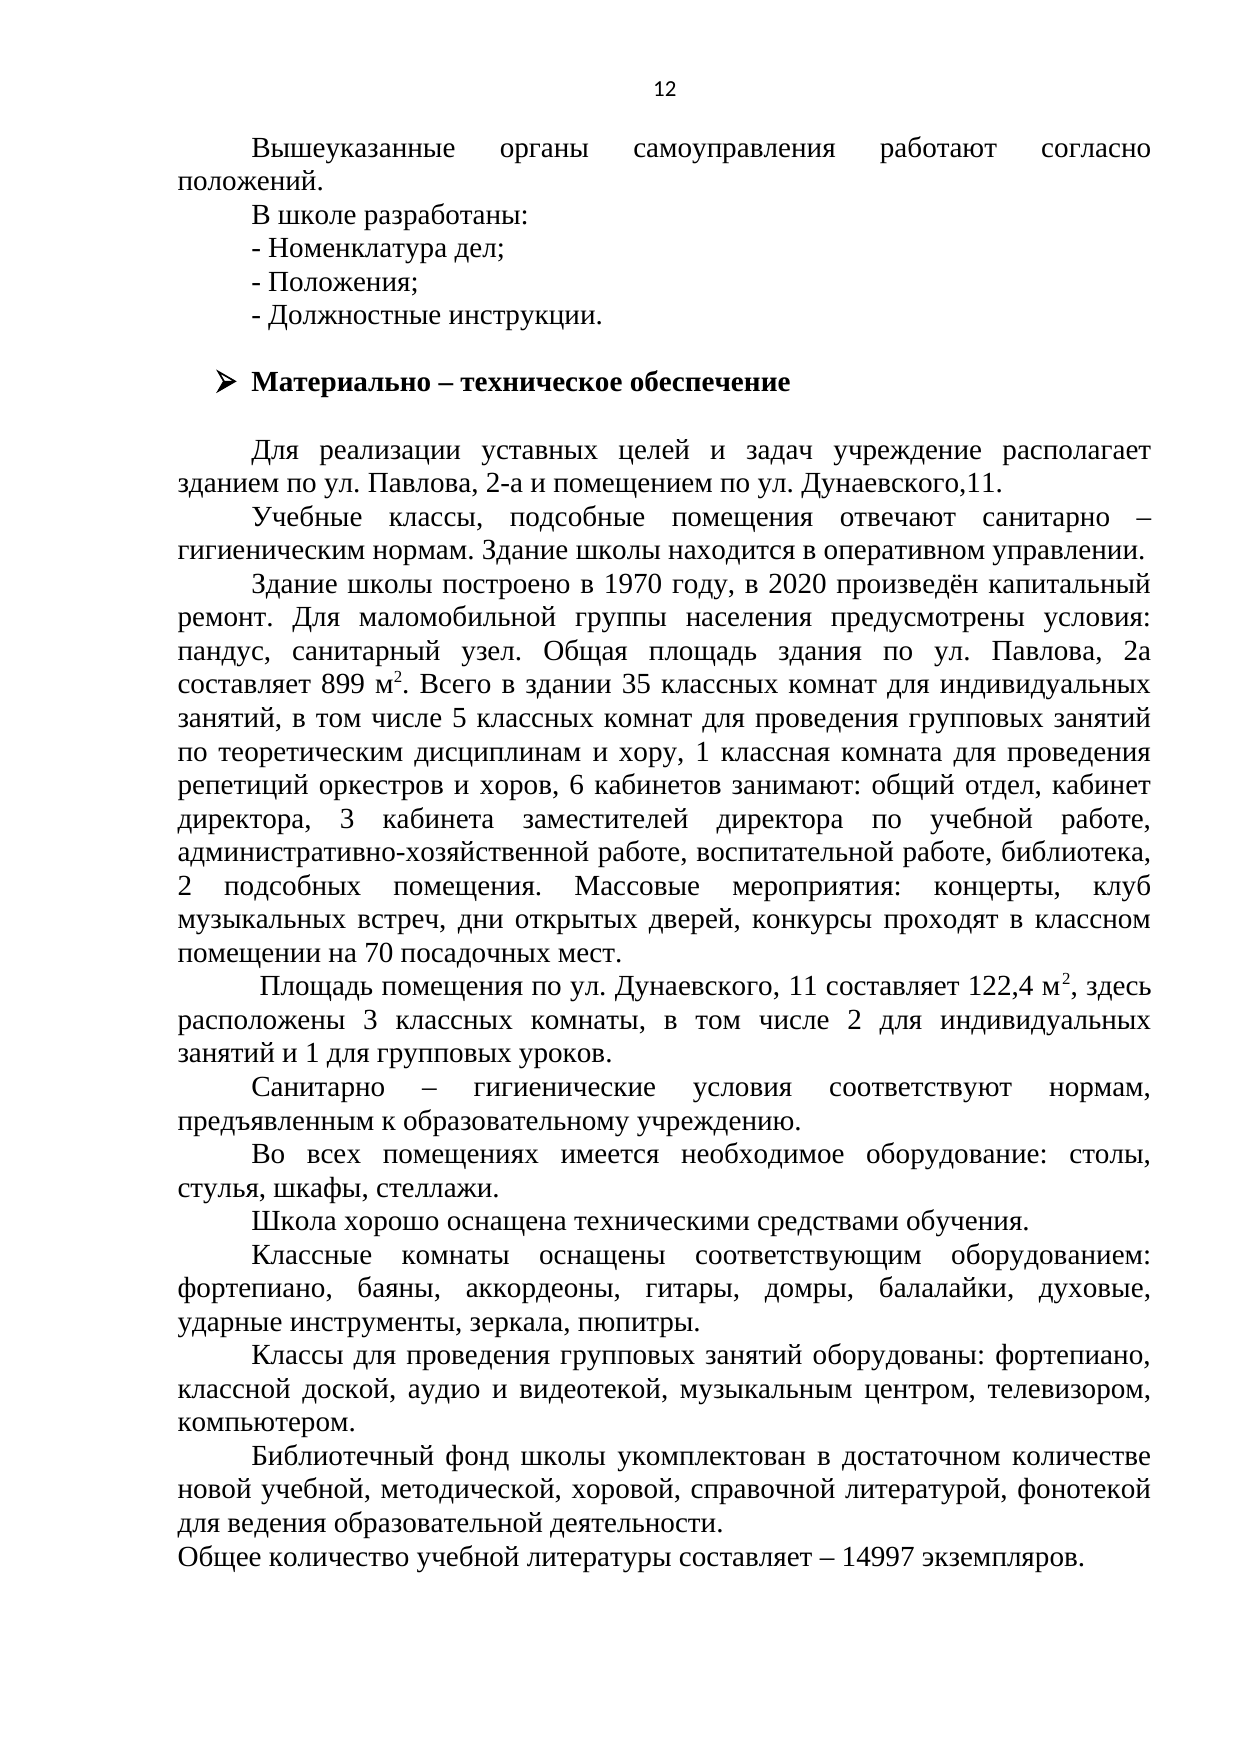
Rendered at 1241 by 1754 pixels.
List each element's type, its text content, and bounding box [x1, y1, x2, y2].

text В школе разработаны: [177, 197, 1152, 230]
text Классные комнаты оснащены соответствующим оборудованием: фортепиано, баяны, аккордеоны, гитары, домры, балалайки, духовые, ударные инструменты, зеркала, пюпитры. [177, 1237, 1152, 1337]
text Вышеуказанные органы самоуправления работают согласно положений. [177, 130, 1152, 197]
text Санитарно – гигиенические условия соответствуют нормам, предъявленным к образовательному учреждению. [177, 1069, 1152, 1136]
text Классы для проведения групповых занятий оборудованы: фортепиано, классной доской, аудио и видеотекой, музыкальным центром, телевизором, компьютером. [177, 1337, 1152, 1438]
text Площадь помещения по ул. Дунаевского, 11 составляет 122,4 м2, здесь расположены 3 классных комнаты, в том числе 2 для индивидуальных занятий и 1 для групповых уроков. [177, 968, 1152, 1069]
text Во всех помещениях имеется необходимое оборудование: столы, стулья, шкафы, стеллажи. [177, 1136, 1152, 1203]
text Учебные классы, подсобные помещения отвечают санитарно – гигиеническим нормам. Здание школы находится в оперативном управлении. [177, 499, 1152, 566]
text Здание школы построено в 1970 году, в 2020 произведён капитальный ремонт. Для маломобильной группы населения предусмотрены условия: пандус, санитарный узел. Общая площадь здания по ул. Павлова, 2а составляет 899 м2. Всего в здании 35 классных комнат для индивидуальных занятий, в том числе 5 классных комнат для проведения групповых занятий по теоретическим дисциплинам и хору, 1 классная комната для проведения репетиций оркестров и хоров, 6 кабинетов занимают: общий отдел, кабинет директора, 3 кабинета заместителей директора по учебной работе, административно-хозяйственной работе, воспитательной работе, библиотека, 2 подсобных помещения. Массовые мероприятия: концерты, клуб музыкальных встреч, дни открытых дверей, конкурсы проходят в классном помещении на 70 посадочных мест. [177, 566, 1152, 968]
text Общее количество учебной литературы составляет – 14997 экземпляров. [177, 1539, 1152, 1572]
text - Номенклатура дел; [251, 230, 1152, 264]
text - Положения; [251, 264, 1152, 297]
text Школа хорошо оснащена техническими средствами обучения. [177, 1203, 1152, 1237]
text Библиотечный фонд школы укомплектован в достаточном количестве новой учебной, методической, хоровой, справочной литературой, фонотекой для ведения образовательной деятельности. [177, 1438, 1152, 1539]
text Для реализации уставных целей и задач учреждение располагает зданием по ул. Павлова, 2-а и помещением по ул. Дунаевского,11. [177, 432, 1152, 499]
list Материально – техническое обеспечение [215, 364, 1152, 398]
text - Должностные инструкции. [251, 297, 1152, 331]
